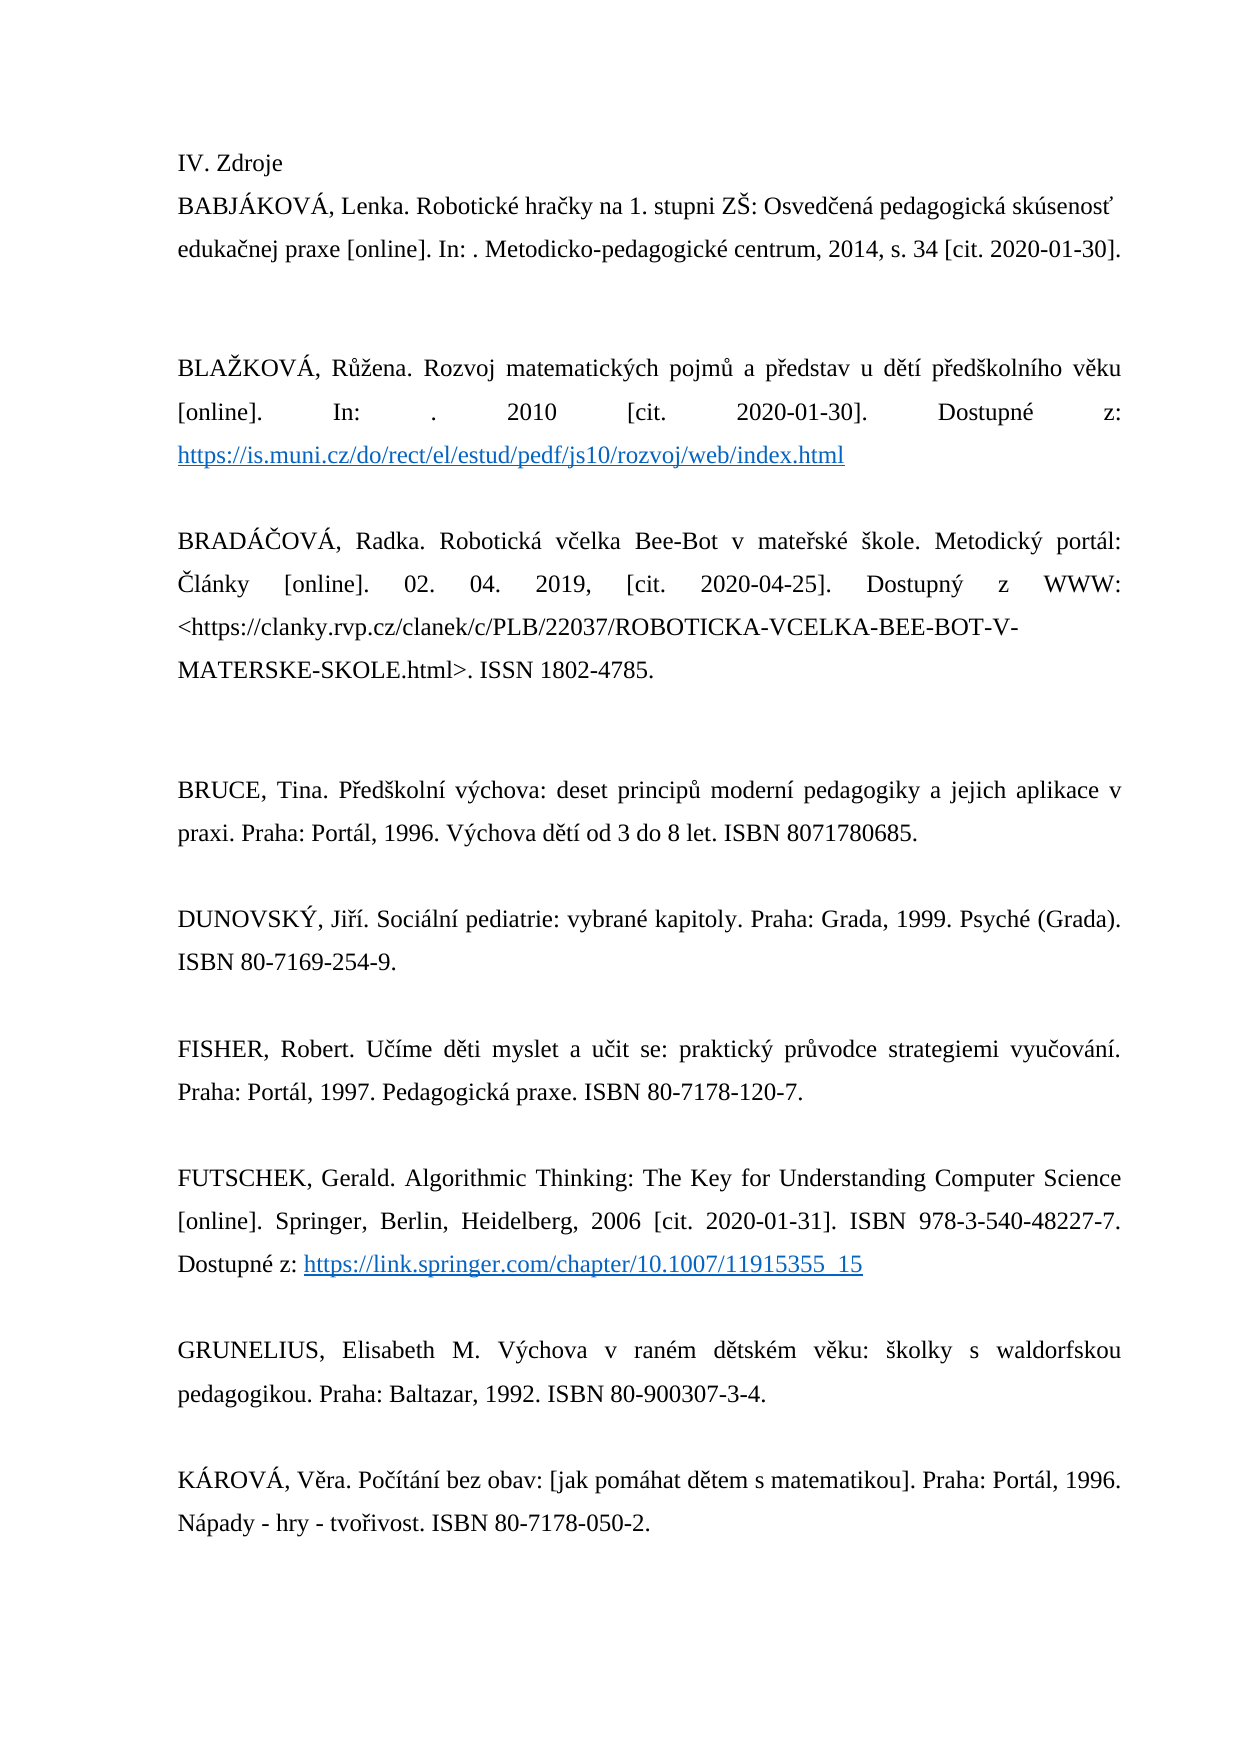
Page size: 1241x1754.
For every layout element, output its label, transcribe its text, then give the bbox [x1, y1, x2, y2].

text FUTSCHEK, Gerald. Algorithmic Thinking: The Key for Understanding Computer Science [online]. Springer, Berlin, Heidelberg, 2006 [cit. 2020-01-31]. ISBN 978-3-540-48227-7. Dostupné z: https://link.springer.com/chapter/10.1007/11915355_15 [177, 1163, 1122, 1278]
text BRUCE, Tina. Předškolní výchova: deset principů moderní pedagogiky a jejich aplikace v praxi. Praha: Portál, 1996. Výchova dětí od 3 do 8 let. ISBN 8071780685. [177, 775, 1122, 847]
text KÁROVÁ, Věra. Počítání bez obav: [jak pomáhat dětem s matematikou]. Praha: Portál, 1996. Nápady - hry - tvořivost. ISBN 80-7178-050-2. [177, 1465, 1122, 1537]
text GRUNELIUS, Elisabeth M. Výchova v raném dětském věku: školky s waldorfskou pedagogikou. Praha: Baltazar, 1992. ISBN 80-900307-3-4. [177, 1336, 1122, 1407]
text BLAŽKOVÁ, Růžena. Rozvoj matematických pojmů a představ u dětí předškolního věku [online]. In: . 2010 [cit. 2020-01-30]. Dostupné z: https://is.muni.cz/do/rect/el/estud/pedf/js10/rozvoj/web/index.html [177, 353, 1122, 468]
text BABJÁKOVÁ, Lenka. Robotické hračky na 1. stupni ZŠ: Osvedčená pedagogická skúsenosť edukačnej praxe [online]. In: . Metodicko-pedagogické centrum, 2014, s. 34 [cit. 2020-01-30]. [177, 191, 1122, 263]
text IV. Zdroje [177, 148, 1122, 176]
text FISHER, Robert. Učíme děti myslet a učit se: praktický průvodce strategiemi vyučování. Praha: Portál, 1997. Pedagogická praxe. ISBN 80-7178-120-7. [177, 1034, 1122, 1106]
text BRADÁČOVÁ, Radka. Robotická včelka Bee-Bot v mateřské škole. Metodický portál: Články [online]. 02. 04. 2019, [cit. 2020-04-25]. Dostupný z WWW: <https://clanky.rvp.cz/clanek/c/PLB/22037/ROBOTICKA-VCELKA-BEE-BOT-V-MATERSKE-SKOLE.html>. ISSN 1802-4785. [177, 526, 1122, 684]
text DUNOVSKÝ, Jiří. Sociální pediatrie: vybrané kapitoly. Praha: Grada, 1999. Psyché (Grada). ISBN 80-7169-254-9. [177, 904, 1122, 976]
